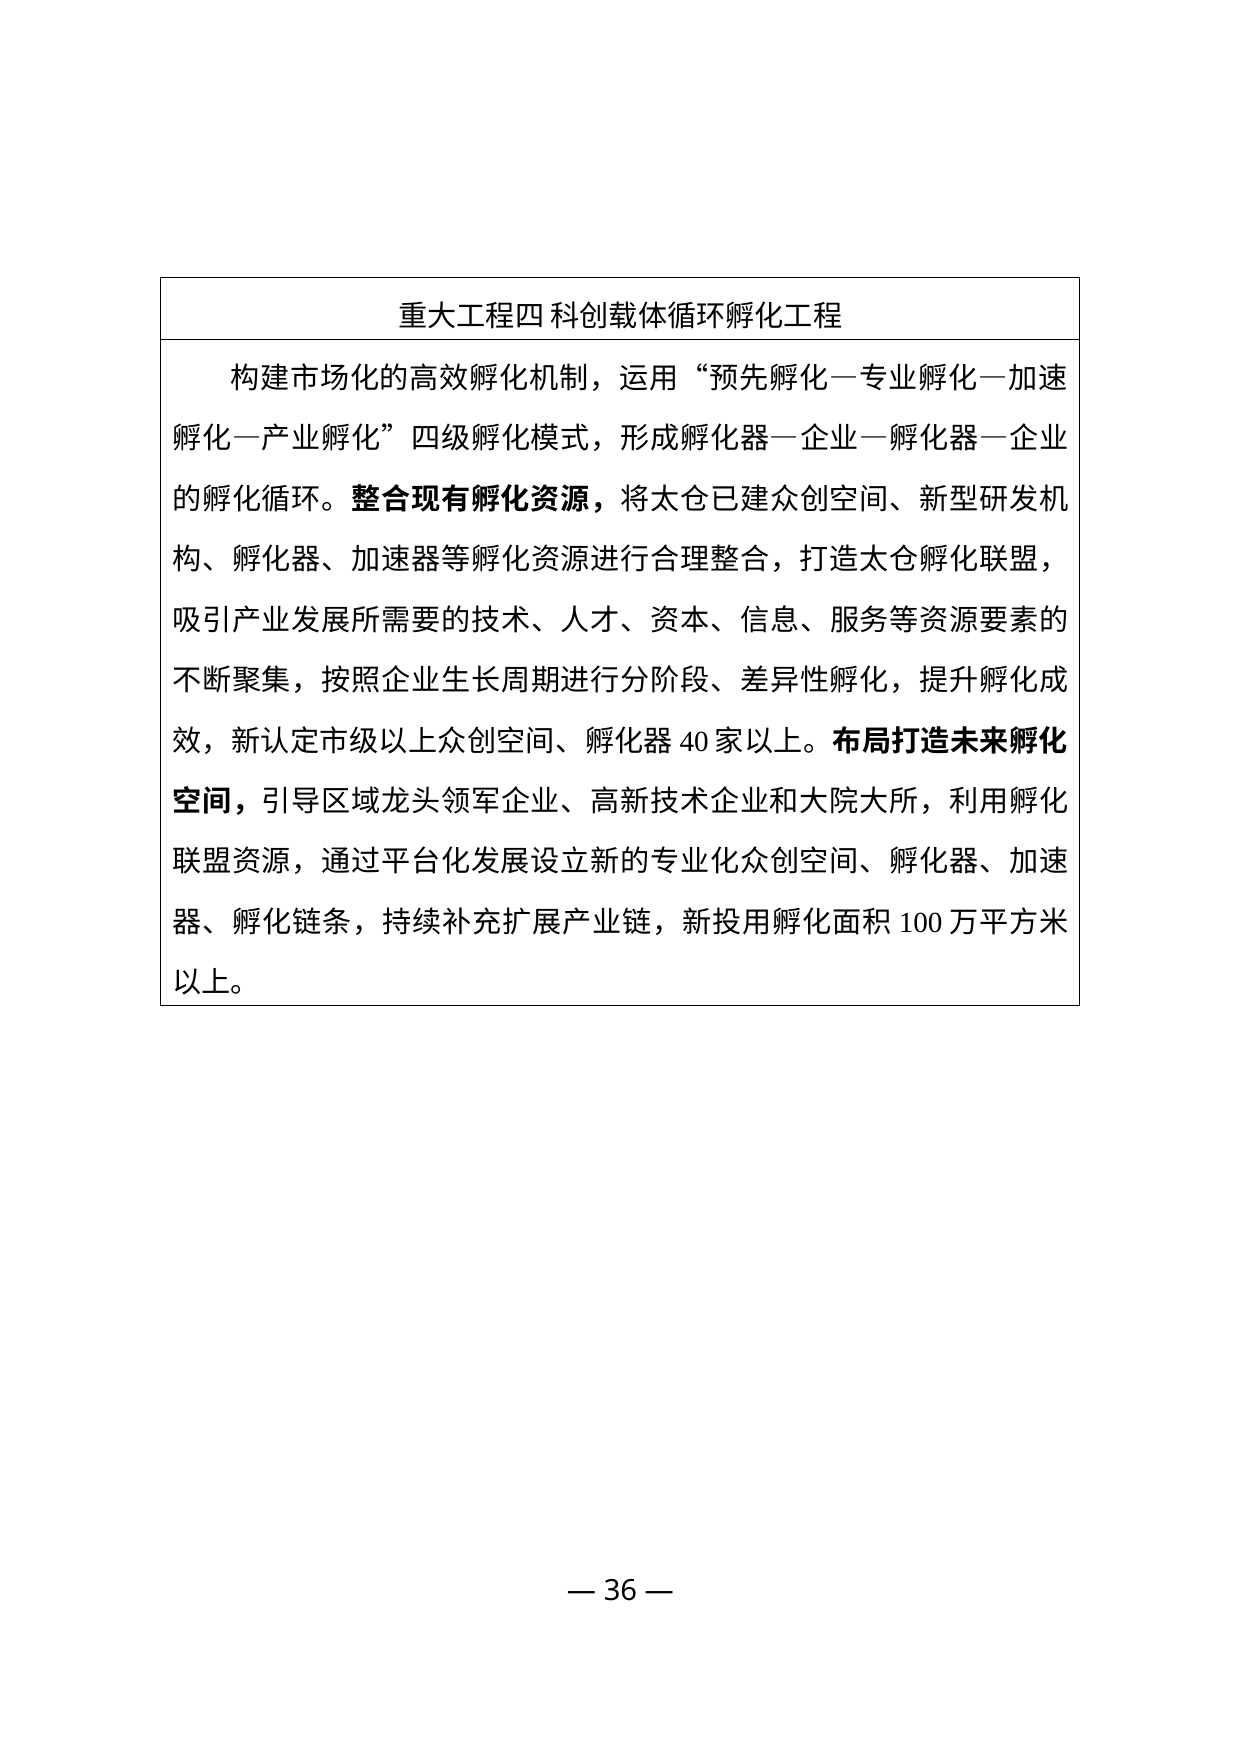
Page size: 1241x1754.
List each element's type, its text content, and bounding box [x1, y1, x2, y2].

table_cell 构建市场化的高效孵化机制，运用“预先孵化—专业孵化—加速孵化—产业孵化”四级孵化模式，形成孵化器—企业—孵化器—企业的孵化循环。整合现有孵化资源，将太仓已建众创空间、新型研发机构、孵化器、加速器等孵化资源进行合理整合，打造太仓孵化联盟，吸引产业发展所需要的技术、人才、资本、信息、服务等资源要素的不断聚集，按照企业生长周期进行分阶段、差异性孵化，提升孵化成效，新认定市级以上众创空间、孵化器40家以上。布局打造未来孵化空间，引导区域龙头领军企业、高新技术企业和大院大所，利用孵化联盟资源，通过平台化发展设立新的专业化众创空间、孵化器、加速器、孵化链条，持续补充扩展产业链，新投用孵化面积100万平方米以上。 [161, 340, 1079, 1005]
table_header 重大工程四 科创载体循环孵化工程 [161, 278, 1079, 339]
